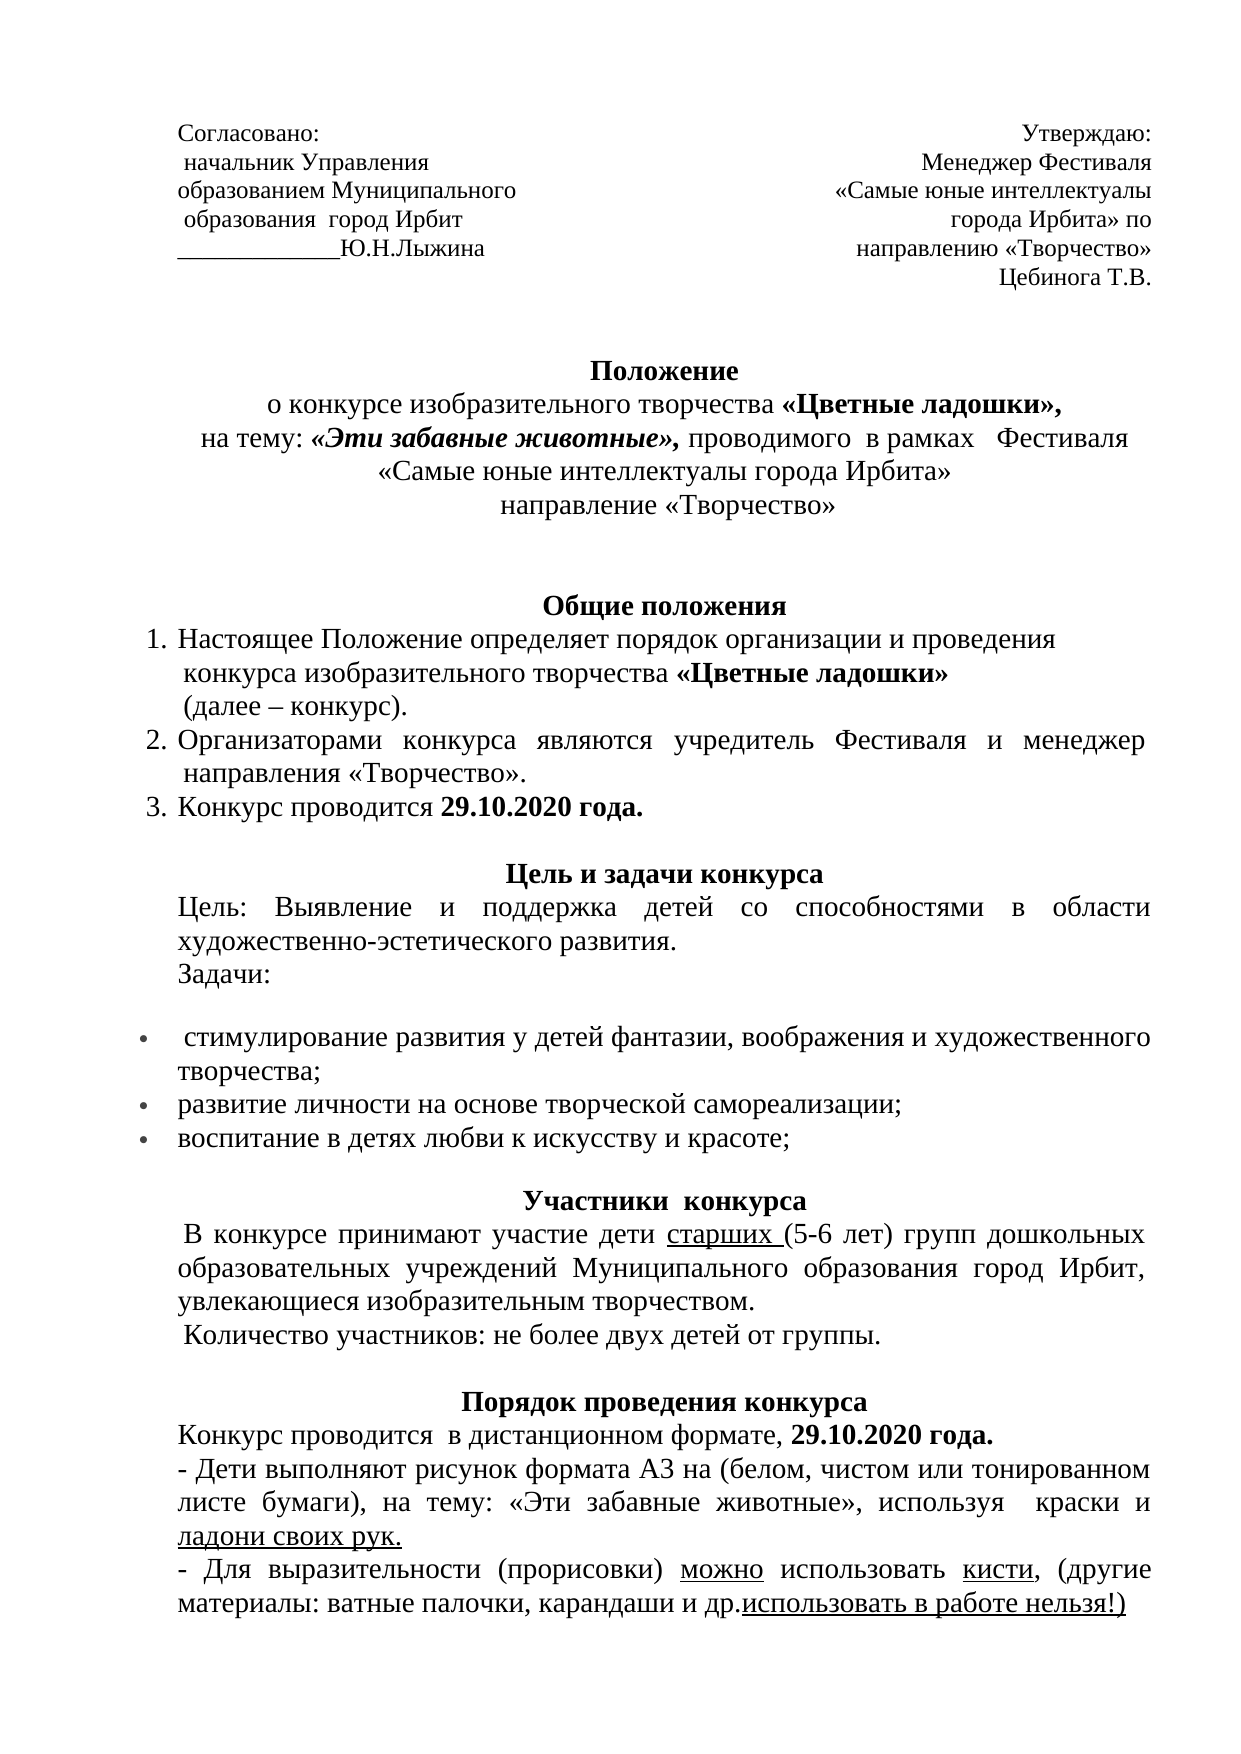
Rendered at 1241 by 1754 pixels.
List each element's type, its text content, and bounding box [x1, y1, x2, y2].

text Количество участников: не более двух детей от группы. [183, 1317, 1146, 1350]
list Конкурс проводится 29.10.2020 года. [146, 789, 1146, 822]
list Настоящее Положение определяет порядок организации и проведения конкурса изобразительного творчества «Цветные ладошки» [146, 621, 1146, 688]
text Задачи: [177, 957, 1152, 990]
list Организаторами конкурса являются учредитель Фестиваля и менеджер направления «Творчество». [146, 722, 1146, 789]
text - Дети выполняют рисунок формата А3 на (белом, чистом или тонированном листе бумаги), на тему: «Эти забавные животные», используя краски и ладони своих рук. [177, 1451, 1152, 1552]
text Общие положения [177, 588, 1152, 621]
list воспитание в детях любви к искусству и красоте; [140, 1120, 1152, 1153]
text Положение [177, 353, 1152, 386]
text направление «Творчество» [177, 487, 1152, 521]
text - Для выразительности (прорисовки) можно использовать кисти, (другие материалы: ватные палочки, карандаши и др.использовать в работе нельзя!) [177, 1552, 1152, 1619]
text В конкурсе принимают участие дети старших (5-6 лет) групп дошкольных образовательных учреждений Муниципального образования город Ирбит, увлекающиеся изобразительным творчеством. [177, 1216, 1146, 1317]
text Конкурс проводится в дистанционном формате, 29.10.2020 года. [177, 1417, 1152, 1451]
text на тему: «Эти забавные животные», проводимого в рамках Фестиваля «Самые юные интеллектуалы города Ирбита» [177, 420, 1152, 487]
table_header Согласовано: начальник Управления образованием Муниципального образования город Ирбит _____________Ю.Н.Лыжина [166, 118, 768, 319]
text Порядок проведения конкурса [177, 1384, 1152, 1417]
text о конкурсе изобразительного творчества «Цветные ладошки», [177, 386, 1152, 420]
list развитие личности на основе творческой самореализации; [140, 1086, 1152, 1120]
table_header Утверждаю: Менеджер Фестиваля «Самые юные интеллектуалы города Ирбита» по направлению «Творчество» Цебинога Т.В. [768, 118, 1163, 319]
text Цель: Выявление и поддержка детей со способностями в области художественно-эстетического развития. [177, 889, 1152, 957]
list стимулирование развития у детей фантазии, воображения и художественного творчества; [140, 1019, 1152, 1086]
text Цель и задачи конкурса [177, 856, 1152, 889]
text (далее – конкурс). [183, 688, 1146, 722]
text Участники конкурса [177, 1183, 1152, 1216]
